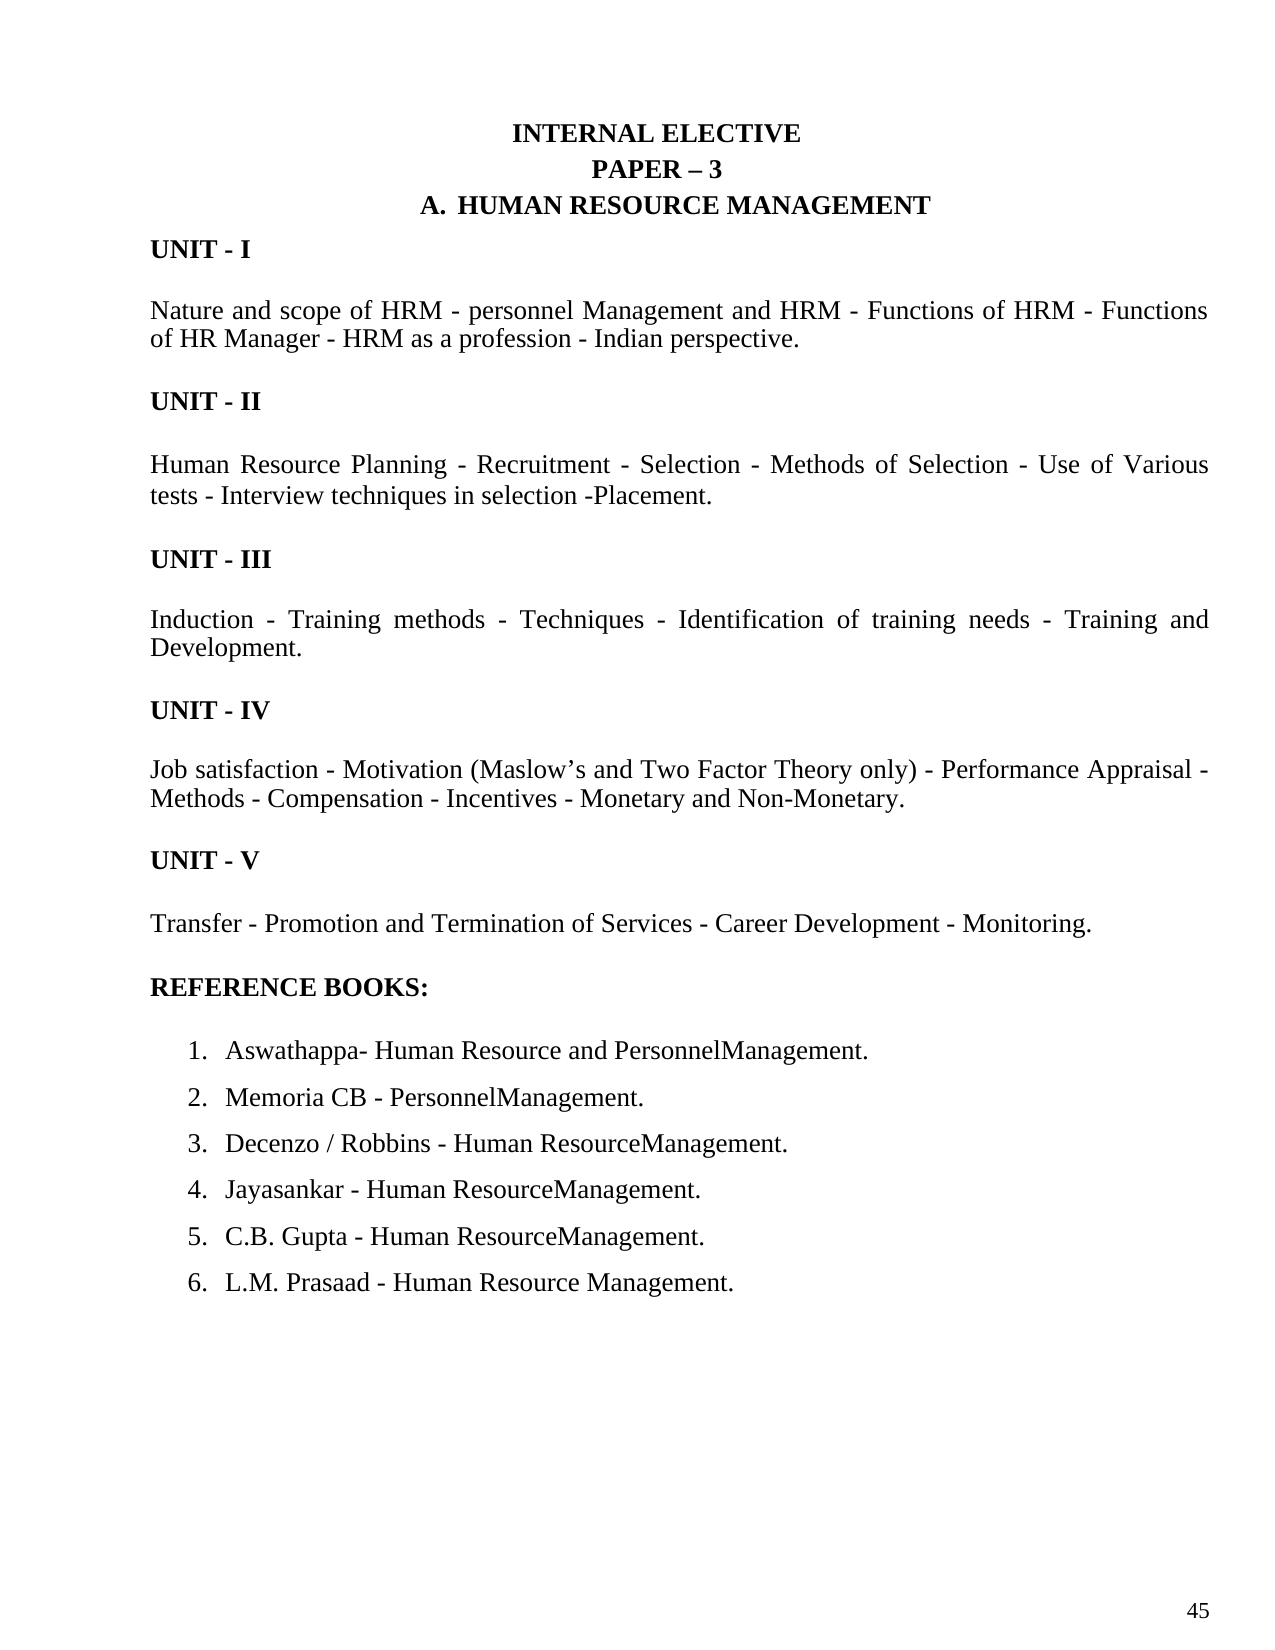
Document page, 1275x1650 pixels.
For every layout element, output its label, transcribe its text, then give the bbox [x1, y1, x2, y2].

text INTERNAL ELECTIVE [104, 117, 1209, 148]
text Human Resource Planning - Recruitment - Selection - Methods of Selection - Use of Various tests - Interview techniques in selection -Placement. [150, 448, 1210, 510]
list Decenzo / Robbins - Human ResourceManagement. [187, 1127, 1210, 1158]
text Nature and scope of HRM - personnel Management and HRM - Functions of HRM - Functions of HR Manager - HRM as a profession - Indian perspective. [150, 297, 1210, 353]
text Job satisfaction - Motivation (Maslow’s and Two Factor Theory only) - Performance Appraisal - Methods - Compensation - Incentives - Monetary and Non-Monetary. [150, 756, 1210, 813]
list C.B. Gupta - Human ResourceManagement. [187, 1220, 1210, 1251]
text PAPER – 3 [104, 153, 1209, 184]
list Jayasankar - Human ResourceManagement. [187, 1173, 1210, 1204]
list L.M. Prasaad - Human Resource Management. [187, 1266, 1210, 1298]
subtitle REFERENCE BOOKS: [150, 971, 1210, 1002]
list Aswathappa- Human Resource and PersonnelManagement. [187, 1034, 1210, 1066]
subtitle UNIT - V [150, 844, 1210, 875]
text UNIT - I [150, 234, 1209, 265]
text Transfer - Promotion and Termination of Services - Career Development - Monitoring. [150, 908, 1210, 939]
text Induction - Training methods - Techniques - Identification of training needs - Training and Development. [150, 606, 1210, 662]
list Memoria CB - PersonnelManagement. [187, 1081, 1210, 1112]
subtitle UNIT - III [150, 543, 1210, 574]
subtitle UNIT - II [150, 385, 1210, 416]
subtitle UNIT - IV [150, 694, 1210, 725]
list HUMAN RESOURCE MANAGEMENT [142, 189, 1209, 220]
